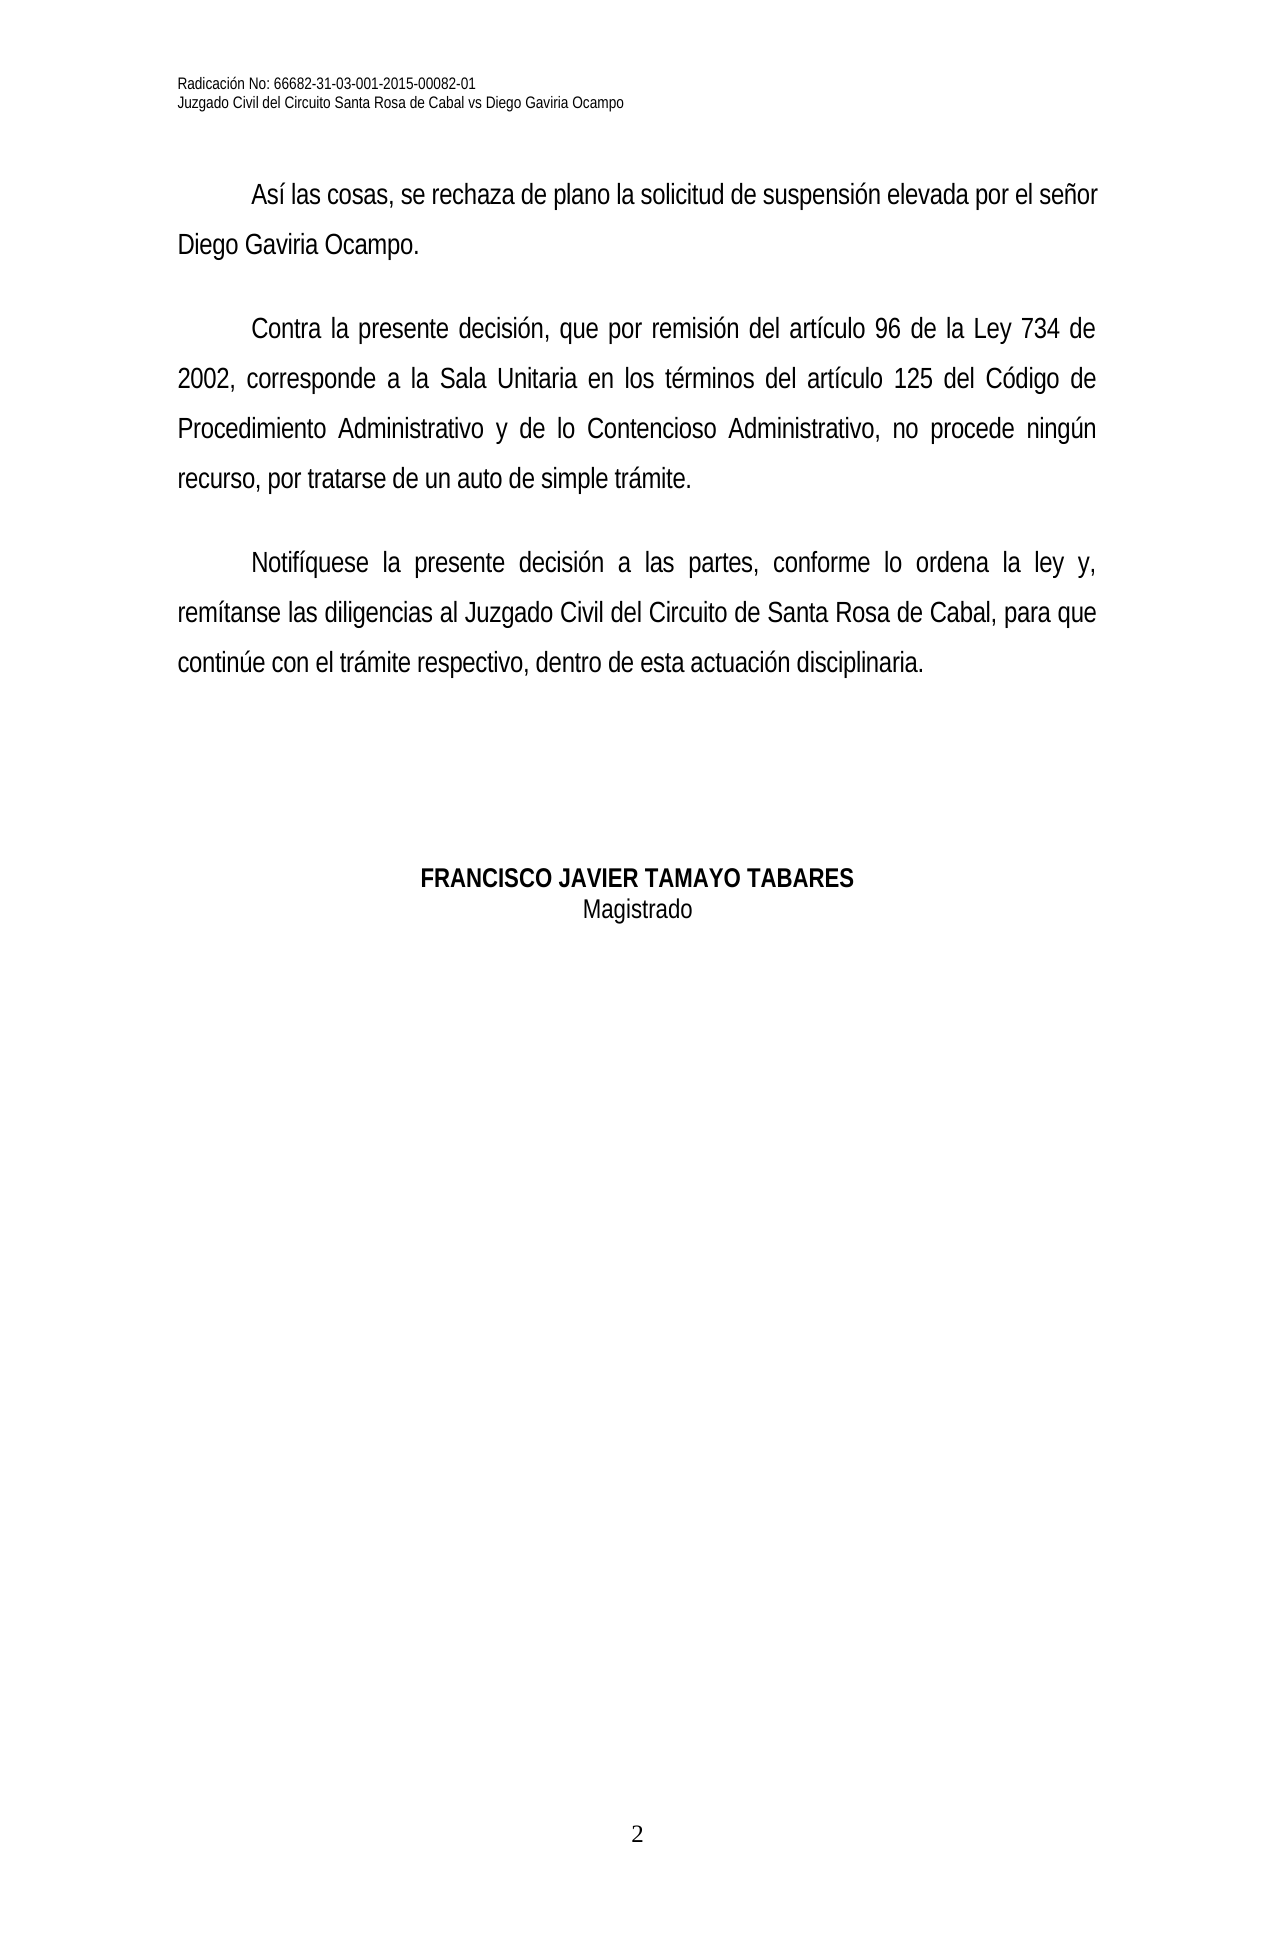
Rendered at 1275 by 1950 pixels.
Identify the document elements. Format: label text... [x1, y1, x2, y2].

text Contra la presente decisión, que por remisión del artículo 96 de la Ley 734 de 2002, corresponde a la Sala Unitaria en los términos del artículo 125 del Código de Procedimiento Administrativo y de lo Contencioso Administrativo, no procede ningún recurso, por tratarse de un auto de simple trámite. [177, 311, 1098, 494]
text Magistrado [177, 893, 1098, 924]
text Así las cosas, se rechaza de plano la solicitud de suspensión elevada por el señor Diego Gaviria Ocampo. [177, 177, 1098, 261]
text Notifíquese la presente decisión a las partes, conforme lo ordena la ley y, remítanse las diligencias al Juzgado Civil del Circuito de Santa Rosa de Cabal, para que continúe con el trámite respectivo, dentro de esta actuación disciplinaria. [177, 545, 1098, 678]
text FRANCISCO JAVIER TAMAYO TABARES [177, 862, 1098, 893]
